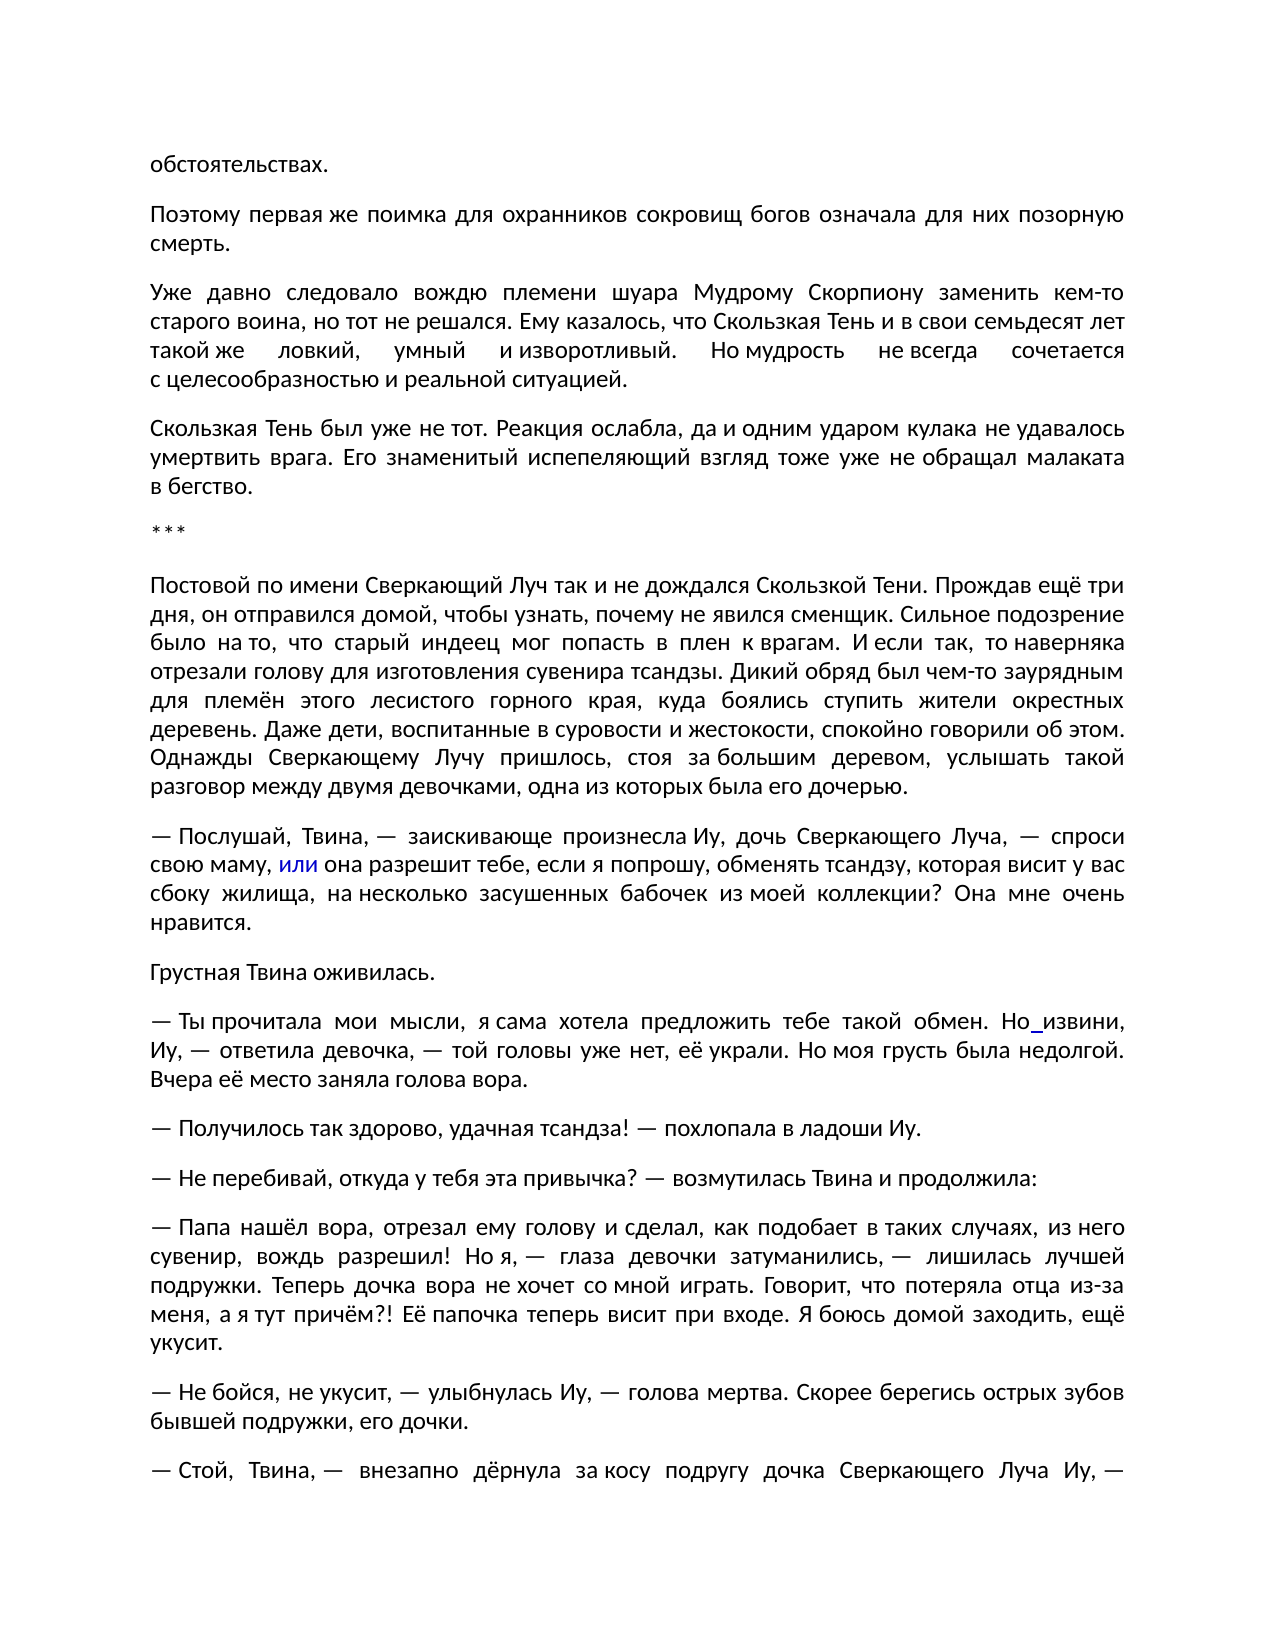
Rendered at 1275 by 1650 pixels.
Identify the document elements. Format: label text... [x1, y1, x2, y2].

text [150, 150, 1125, 179]
text Постовой по имени Сверкающий Луч так и не дождался Скользкой Тени. Прождав ещё три дня, он отправился домой, чтобы узнать, почему не явился сменщик. Сильное подозрение было на то, что старый индеец мог попасть в плен к врагам. И если так, то наверняка отрезали голову для изготовления сувенира тсандзы. Дикий обряд был чем-то заурядным для племён этого лесистого горного края, куда боялись ступить жители окрестных деревень. Даже дети, воспитанные в суровости и жестокости, спокойно говорили об этом. Однажды Сверкающему Лучу пришлось, стоя за большим деревом, услышать такой разговор между двумя девочками, одна из которых была его дочерью. [150, 570, 1125, 800]
text — Послушай, Твина, — заискивающе произнесла Иу, дочь Сверкающего Луча, — спроси свою маму, или она разрешит тебе, если я попрошу, обменять тсандзу, которая висит у вас сбоку жилища, на несколько засушенных бабочек из моей коллекции? Она мне очень нравится. [150, 821, 1125, 936]
text — Не перебивай, откуда у тебя эта привычка? — возмутилась Твина и продолжила: [150, 1163, 1125, 1192]
text *** [150, 521, 1125, 549]
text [150, 1456, 1125, 1484]
text Поэтому первая же поимка для охранников сокровищ богов означала для них позорную смерть. [150, 199, 1125, 257]
text Грустная Твина оживилась. [150, 957, 1125, 986]
text Скользкая Тень был уже не тот. Реакция ослабла, да и одним ударом кулака не удавалось умертвить врага. Его знаменитый испепеляющий взгляд тоже уже не обращал малаката в бегство. [150, 414, 1125, 500]
text — Получилось так здорово, удачная тсандза! — похлопала в ладоши Иу. [150, 1114, 1125, 1142]
text — Папа нашёл вора, отрезал ему голову и сделал, как подобает в таких случаях, из него сувенир, вождь разрешил! Но я, — глаза девочки затуманились, — лишилась лучшей подружки. Теперь дочка вора не хочет со мной играть. Говорит, что потеряла отца из-за меня, а я тут причём?! Её папочка теперь висит при входе. Я боюсь домой заходить, ещё укусит. [150, 1213, 1125, 1357]
text — Не бойся, не укусит, — улыбнулась Иу, — голова мертва. Скорее берегись острых зубов бывшей подружки, его дочки. [150, 1377, 1125, 1435]
text — Ты прочитала мои мысли, я сама хотела предложить тебе такой обмен. Но извини, Иу, — ответила девочка, — той головы уже нет, её украли. Но моя грусть была недолгой. Вчера её место заняла голова вора. [150, 1007, 1125, 1093]
text Уже давно следовало вождю племени шуара Мудрому Скорпиону заменить кем-то старого воина, но тот не решался. Ему казалось, что Скользкая Тень и в свои семьдесят лет такой же ловкий, умный и изворотливый. Но мудрость не всегда сочетается с целесообразностью и реальной ситуацией. [150, 278, 1125, 393]
